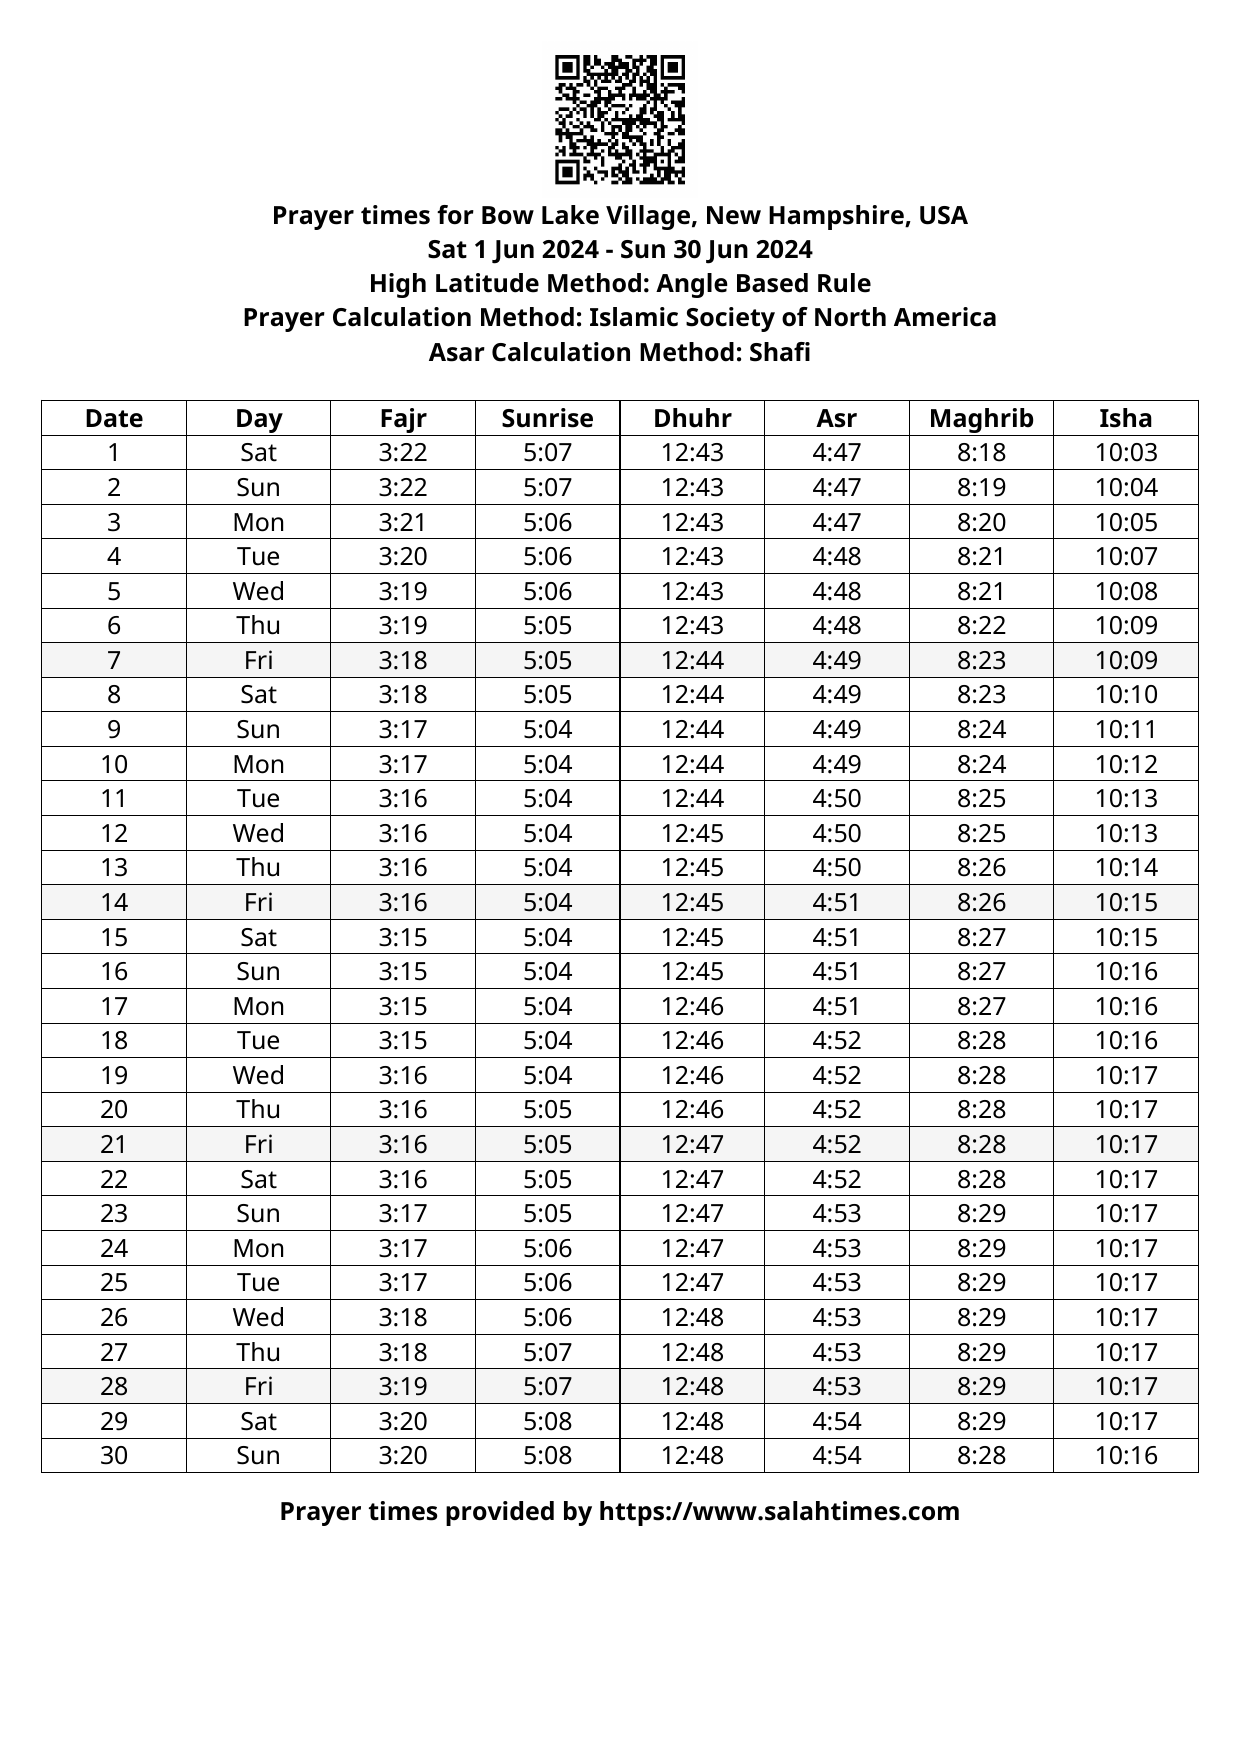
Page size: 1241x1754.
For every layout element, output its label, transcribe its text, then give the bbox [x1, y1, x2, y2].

table_cell 3:17 [331, 747, 475, 780]
table_cell 10:17 [1054, 1058, 1198, 1092]
table_cell 12:44 [621, 643, 764, 677]
table_header Maghrib [910, 401, 1053, 434]
table_cell Sat [187, 1404, 330, 1437]
table_cell 4:53 [765, 1196, 909, 1230]
table_header Dhuhr [621, 401, 764, 434]
table_cell 5:06 [476, 574, 619, 607]
table_cell 4:51 [765, 989, 909, 1022]
table_header Date [42, 401, 186, 434]
table_cell 8:28 [910, 1127, 1053, 1161]
table_cell 12 [42, 816, 186, 849]
table_cell 8:26 [910, 885, 1053, 919]
table_cell 5:04 [476, 851, 619, 884]
table_cell 10 [42, 747, 186, 780]
table_cell 3:21 [331, 505, 475, 538]
table_cell 5:04 [476, 712, 619, 746]
table_cell Mon [187, 747, 330, 780]
table_cell 10:17 [1054, 1369, 1198, 1403]
table_cell 10:07 [1054, 539, 1198, 573]
table_cell 12:47 [621, 1266, 764, 1299]
table_cell Thu [187, 851, 330, 884]
table_cell 3:20 [331, 1439, 475, 1472]
table_cell 3:16 [331, 1093, 475, 1126]
table_cell 3:16 [331, 851, 475, 884]
table_cell 10:03 [1054, 436, 1198, 469]
table_cell 4:48 [765, 539, 909, 573]
text Prayer Calculation Method: Islamic Society of North America [42, 300, 1198, 334]
table_cell 10:12 [1054, 747, 1198, 780]
table_cell Wed [187, 574, 330, 607]
table_cell 8:28 [910, 1439, 1053, 1472]
table_cell 8:23 [910, 643, 1053, 677]
table_cell 4 [42, 539, 186, 573]
table_cell 12:44 [621, 678, 764, 711]
table_cell 3:18 [331, 643, 475, 677]
table_cell 10:17 [1054, 1335, 1198, 1368]
table_cell 3:17 [331, 1266, 475, 1299]
table_cell 3 [42, 505, 186, 538]
table_cell 4:47 [765, 436, 909, 469]
text High Latitude Method: Angle Based Rule [42, 266, 1198, 300]
table_cell 8:26 [910, 851, 1053, 884]
table_cell 10:17 [1054, 1196, 1198, 1230]
table_cell 4:51 [765, 920, 909, 953]
table_cell 13 [42, 851, 186, 884]
table_header Isha [1054, 401, 1198, 434]
table_cell 4:54 [765, 1404, 909, 1437]
table_cell 12:43 [621, 609, 764, 642]
table_cell Fri [187, 885, 330, 919]
table_cell 10:13 [1054, 781, 1198, 815]
table_cell 5:04 [476, 1024, 619, 1057]
table_cell 5:04 [476, 816, 619, 849]
table_cell 8:27 [910, 989, 1053, 1022]
table_cell Fri [187, 1369, 330, 1403]
table_cell 12:48 [621, 1300, 764, 1334]
table_cell 4:54 [765, 1439, 909, 1472]
table_cell 25 [42, 1266, 186, 1299]
table_cell 3:16 [331, 1162, 475, 1195]
table_cell 4:50 [765, 851, 909, 884]
table_header Fajr [331, 401, 475, 434]
table_cell 10:16 [1054, 1439, 1198, 1472]
table_cell 8:24 [910, 712, 1053, 746]
table_cell 5:04 [476, 747, 619, 780]
table_cell 12:43 [621, 470, 764, 504]
table_cell 10:10 [1054, 678, 1198, 711]
table_cell Wed [187, 1300, 330, 1334]
table_cell 10:17 [1054, 1162, 1198, 1195]
table_cell 4:49 [765, 643, 909, 677]
table_cell 14 [42, 885, 186, 919]
table_cell 3:18 [331, 1335, 475, 1368]
table_cell 5:06 [476, 1300, 619, 1334]
table_cell 30 [42, 1439, 186, 1472]
table_cell 4:48 [765, 609, 909, 642]
table_cell Tue [187, 1024, 330, 1057]
table_cell 10:14 [1054, 851, 1198, 884]
table_cell 5:07 [476, 436, 619, 469]
table_cell 10:09 [1054, 643, 1198, 677]
table_cell 26 [42, 1300, 186, 1334]
table_cell 4:52 [765, 1162, 909, 1195]
table_cell 21 [42, 1127, 186, 1161]
table_cell 5:06 [476, 1231, 619, 1264]
table_cell 2 [42, 470, 186, 504]
table_cell 5:08 [476, 1439, 619, 1472]
text Prayer times provided by https://www.salahtimes.com [42, 1494, 1198, 1528]
table_cell 4:51 [765, 954, 909, 988]
table_cell Thu [187, 609, 330, 642]
table_cell 5:04 [476, 920, 619, 953]
table_cell 3:18 [331, 678, 475, 711]
table_cell 4:47 [765, 470, 909, 504]
table_cell 4:52 [765, 1058, 909, 1092]
table_cell Fri [187, 1127, 330, 1161]
table_cell 4:53 [765, 1231, 909, 1264]
table_cell 12:46 [621, 1058, 764, 1092]
table_cell Mon [187, 505, 330, 538]
table_cell 4:53 [765, 1369, 909, 1403]
table_cell 10:04 [1054, 470, 1198, 504]
table_cell 5:04 [476, 954, 619, 988]
table_cell 10:11 [1054, 712, 1198, 746]
table_cell 12:48 [621, 1404, 764, 1437]
table_cell 3:20 [331, 1404, 475, 1437]
table_cell 5:04 [476, 989, 619, 1022]
table_cell 3:22 [331, 436, 475, 469]
table_cell 12:45 [621, 885, 764, 919]
table_cell 11 [42, 781, 186, 815]
table_cell 3:19 [331, 1369, 475, 1403]
table_cell 3:15 [331, 920, 475, 953]
table_cell Wed [187, 816, 330, 849]
table_cell 3:19 [331, 574, 475, 607]
table_cell 8:22 [910, 609, 1053, 642]
table_cell 12:44 [621, 712, 764, 746]
table_cell 6 [42, 609, 186, 642]
table_cell 3:17 [331, 712, 475, 746]
table_cell 12:45 [621, 954, 764, 988]
table_cell 8:28 [910, 1024, 1053, 1057]
table_cell Sun [187, 954, 330, 988]
picture [542, 41, 699, 198]
table_cell 8:28 [910, 1162, 1053, 1195]
table_cell 12:44 [621, 781, 764, 815]
table_cell 15 [42, 920, 186, 953]
table_cell 10:15 [1054, 920, 1198, 953]
table_cell Wed [187, 1058, 330, 1092]
table_cell 8:25 [910, 781, 1053, 815]
table_cell 12:46 [621, 1024, 764, 1057]
table_cell Sun [187, 470, 330, 504]
table_cell 10:05 [1054, 505, 1198, 538]
table_cell 3:15 [331, 989, 475, 1022]
table_cell 5:08 [476, 1404, 619, 1437]
table_cell 10:16 [1054, 1024, 1198, 1057]
table_cell Fri [187, 643, 330, 677]
table_cell 12:46 [621, 1093, 764, 1126]
table_cell 18 [42, 1024, 186, 1057]
table_cell 3:19 [331, 609, 475, 642]
table_cell 20 [42, 1093, 186, 1126]
table_cell 12:47 [621, 1127, 764, 1161]
table_cell 10:17 [1054, 1127, 1198, 1161]
table_cell 1 [42, 436, 186, 469]
table_cell Sun [187, 712, 330, 746]
table_cell 12:45 [621, 816, 764, 849]
table_cell 5:05 [476, 643, 619, 677]
table_cell 12:44 [621, 747, 764, 780]
table_cell Mon [187, 1231, 330, 1264]
table_cell 8:19 [910, 470, 1053, 504]
table_cell 10:17 [1054, 1266, 1198, 1299]
table_cell Tue [187, 539, 330, 573]
table_cell 12:46 [621, 989, 764, 1022]
table_cell 12:47 [621, 1231, 764, 1264]
table_cell 3:15 [331, 1024, 475, 1057]
table_cell 4:50 [765, 781, 909, 815]
table_cell 5:05 [476, 678, 619, 711]
table_cell 4:49 [765, 747, 909, 780]
table_cell 4:50 [765, 816, 909, 849]
table_cell 12:45 [621, 851, 764, 884]
table_cell 3:16 [331, 1127, 475, 1161]
table_cell 8:29 [910, 1404, 1053, 1437]
table_cell 10:16 [1054, 989, 1198, 1022]
table_cell 8:28 [910, 1058, 1053, 1092]
table_cell 3:15 [331, 954, 475, 988]
table_cell 10:17 [1054, 1093, 1198, 1126]
table_header Asr [765, 401, 909, 434]
table_cell 12:48 [621, 1369, 764, 1403]
table_cell 5:04 [476, 1058, 619, 1092]
table_cell 10:13 [1054, 816, 1198, 849]
table_cell Thu [187, 1093, 330, 1126]
table_cell 8:27 [910, 954, 1053, 988]
table_cell Sat [187, 436, 330, 469]
table_cell 12:47 [621, 1162, 764, 1195]
table_cell 7 [42, 643, 186, 677]
text Prayer times for Bow Lake Village, New Hampshire, USA [42, 198, 1198, 232]
table_cell 5:05 [476, 609, 619, 642]
table_cell 4:49 [765, 712, 909, 746]
table_cell 10:08 [1054, 574, 1198, 607]
table_cell 3:18 [331, 1300, 475, 1334]
table_cell 12:48 [621, 1439, 764, 1472]
table_cell 8:21 [910, 574, 1053, 607]
table_cell 5:06 [476, 505, 619, 538]
table_cell 10:09 [1054, 609, 1198, 642]
table_cell 8:29 [910, 1266, 1053, 1299]
table_cell 8:28 [910, 1093, 1053, 1126]
text Sat 1 Jun 2024 - Sun 30 Jun 2024 [42, 232, 1198, 266]
table_cell 3:17 [331, 1196, 475, 1230]
table_cell 4:53 [765, 1266, 909, 1299]
table_cell 12:45 [621, 920, 764, 953]
table_cell 17 [42, 989, 186, 1022]
table_header Sunrise [476, 401, 619, 434]
table_cell 8:18 [910, 436, 1053, 469]
table_cell 4:53 [765, 1300, 909, 1334]
table_cell 8:29 [910, 1231, 1053, 1264]
table_cell Thu [187, 1335, 330, 1368]
table_cell 8:29 [910, 1369, 1053, 1403]
table_cell 3:16 [331, 885, 475, 919]
table_header Day [187, 401, 330, 434]
table_cell 27 [42, 1335, 186, 1368]
table_cell 22 [42, 1162, 186, 1195]
table_cell 3:16 [331, 816, 475, 849]
table_cell 5:05 [476, 1093, 619, 1126]
table_cell 12:48 [621, 1335, 764, 1368]
table_cell 5:06 [476, 539, 619, 573]
table_cell 12:47 [621, 1196, 764, 1230]
table_cell 12:43 [621, 436, 764, 469]
table_cell Tue [187, 1266, 330, 1299]
table_cell 8:23 [910, 678, 1053, 711]
table_cell 5:07 [476, 1335, 619, 1368]
table_cell 5 [42, 574, 186, 607]
table_cell Sun [187, 1196, 330, 1230]
table_cell 9 [42, 712, 186, 746]
table_cell 3:17 [331, 1231, 475, 1264]
table_cell 4:47 [765, 505, 909, 538]
table_cell 12:43 [621, 539, 764, 573]
table_cell Tue [187, 781, 330, 815]
table_cell 5:05 [476, 1196, 619, 1230]
table_cell 12:43 [621, 574, 764, 607]
table_cell 5:05 [476, 1162, 619, 1195]
table_cell 29 [42, 1404, 186, 1437]
table_cell 8:27 [910, 920, 1053, 953]
table_cell 8:29 [910, 1196, 1053, 1230]
table_cell 4:52 [765, 1093, 909, 1126]
table_cell Sat [187, 678, 330, 711]
table_cell 10:17 [1054, 1300, 1198, 1334]
table_cell 3:22 [331, 470, 475, 504]
table_cell 12:43 [621, 505, 764, 538]
table_cell 3:16 [331, 781, 475, 815]
table_cell 4:51 [765, 885, 909, 919]
table_cell 23 [42, 1196, 186, 1230]
table_cell 10:17 [1054, 1231, 1198, 1264]
table_cell Mon [187, 989, 330, 1022]
table_cell 4:49 [765, 678, 909, 711]
table_cell 8:25 [910, 816, 1053, 849]
table_cell 3:20 [331, 539, 475, 573]
table_cell 5:07 [476, 470, 619, 504]
table_cell Sat [187, 1162, 330, 1195]
table_cell 4:52 [765, 1127, 909, 1161]
table_cell Sun [187, 1439, 330, 1472]
table_cell 10:15 [1054, 885, 1198, 919]
table_cell 3:16 [331, 1058, 475, 1092]
table_cell 4:53 [765, 1335, 909, 1368]
table_cell 10:16 [1054, 954, 1198, 988]
table_cell 5:04 [476, 885, 619, 919]
text Asar Calculation Method: Shafi [42, 334, 1198, 368]
table_cell 10:17 [1054, 1404, 1198, 1437]
table_cell 19 [42, 1058, 186, 1092]
table_cell 4:52 [765, 1024, 909, 1057]
table_cell 5:07 [476, 1369, 619, 1403]
table_cell 5:06 [476, 1266, 619, 1299]
table_cell 8:24 [910, 747, 1053, 780]
table_cell 24 [42, 1231, 186, 1264]
table_cell 8:29 [910, 1300, 1053, 1334]
table_cell 8 [42, 678, 186, 711]
table_cell 28 [42, 1369, 186, 1403]
table_cell 8:20 [910, 505, 1053, 538]
table_cell 16 [42, 954, 186, 988]
table_cell 5:05 [476, 1127, 619, 1161]
table_cell 8:21 [910, 539, 1053, 573]
table_cell 8:29 [910, 1335, 1053, 1368]
table_cell 4:48 [765, 574, 909, 607]
table_cell Sat [187, 920, 330, 953]
table_cell 5:04 [476, 781, 619, 815]
